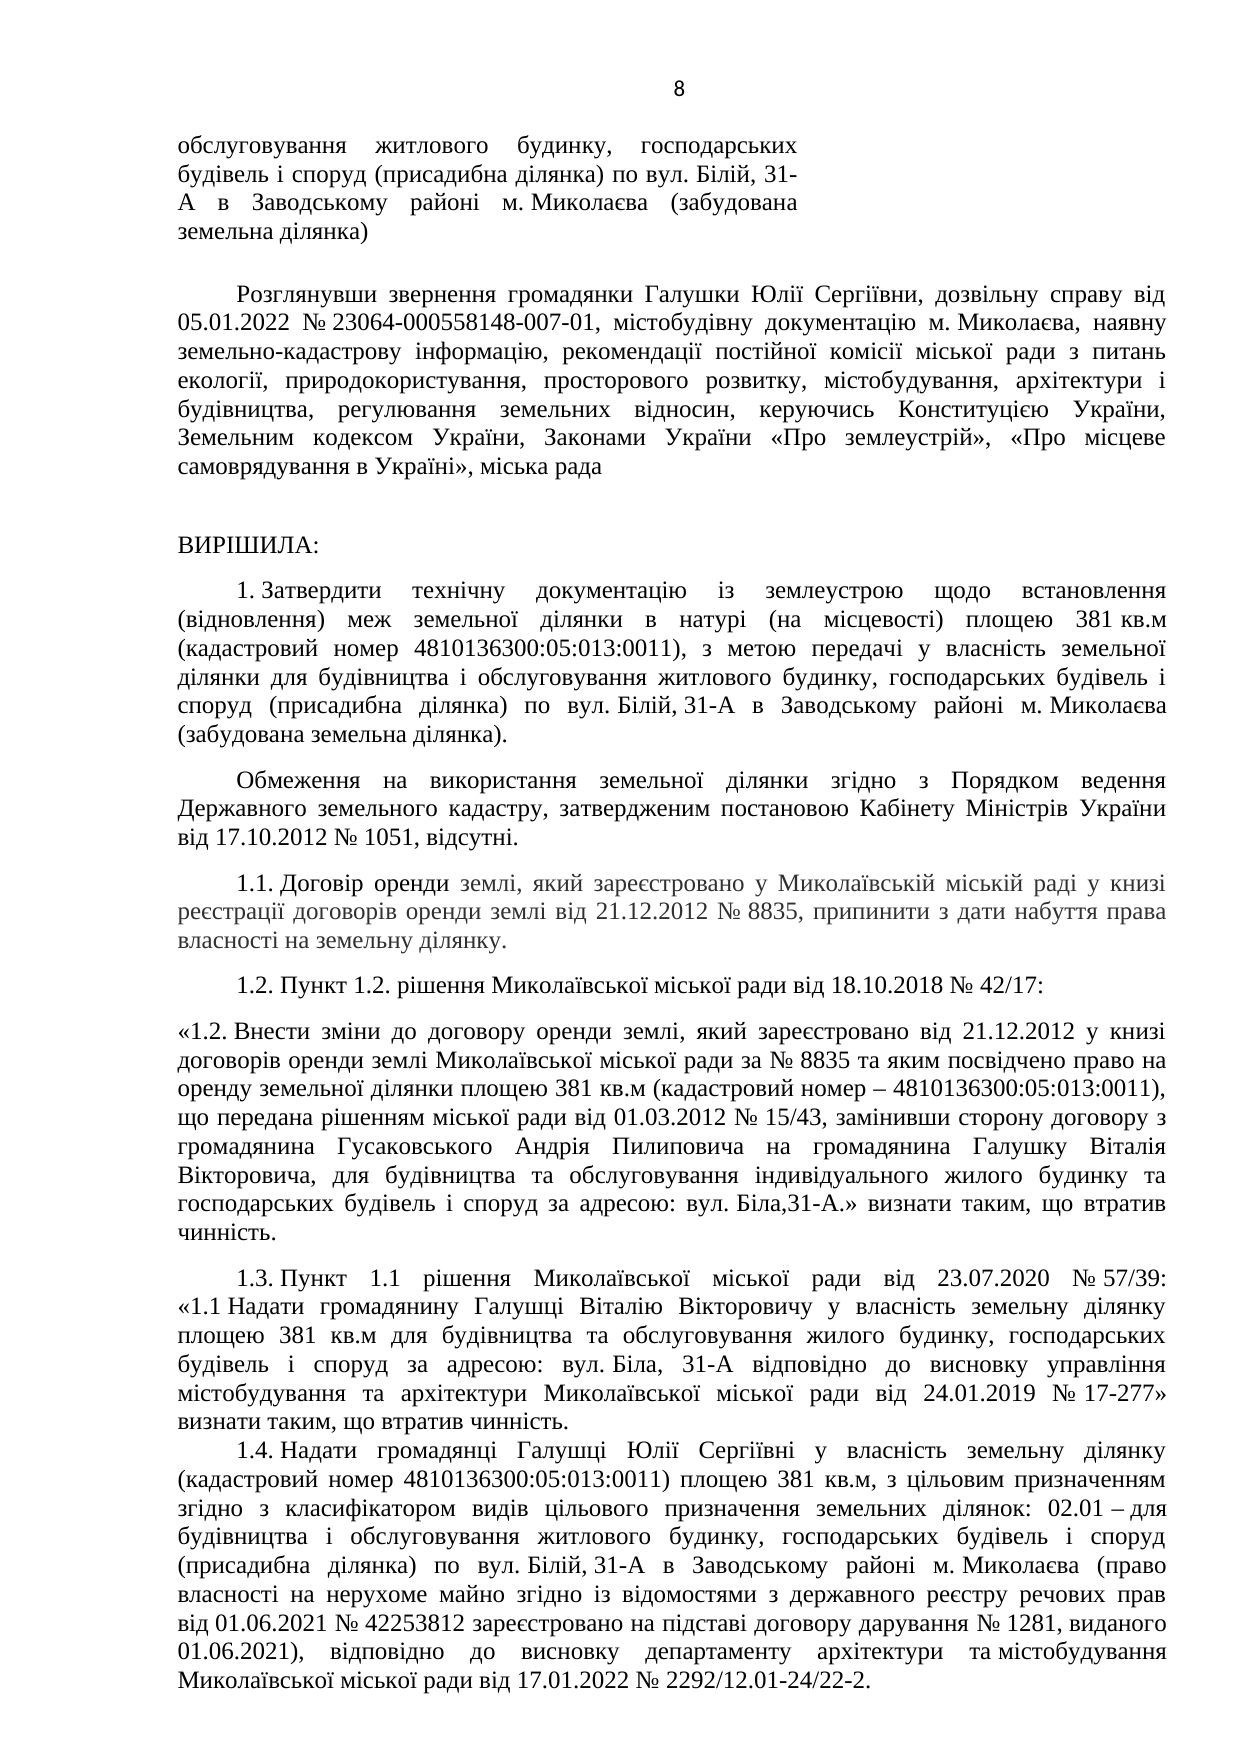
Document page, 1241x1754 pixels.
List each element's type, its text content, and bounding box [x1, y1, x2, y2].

text 1.2. Пункт 1.2. рішення Миколаївської міської ради від 18.10.2018 № 42/17: [177, 971, 1167, 999]
text Розглянувши звернення громадянки Галушки Юлії Сергіївни, дозвільну справу від 05.01.2022 № 23064-000558148-007-01, містобудівну документацію м. Миколаєва, наявну земельно-кадастрову інформацію, рекомендації постійної комісії міської ради з питань екології, природокористування, просторового розвитку, містобудування, архітектури і будівництва, регулювання земельних відносин, керуючись Конституцією України, Земельним кодексом України, Законами України «Про землеустрій», «Про місцеве самоврядування в Україні», міська рада [177, 279, 1167, 480]
text 1. Затвердити технічну документацію із землеустрою щодо встановлення (відновлення) меж земельної ділянки в натурі (на місцевості) площею 381 кв.м (кадастровий номер 4810136300:05:013:0011), з метою передачі у власність земельної ділянки для будівництва і обслуговування житлового будинку, господарських будівель і споруд (присадибна ділянка) по вул. Білій, 31-А в Заводському районі м. Миколаєва (забудована земельна ділянка). [177, 576, 1167, 748]
text 1.4. Надати громадянці Галушці Юлії Сергіївні у власність земельну ділянку (кадастровий номер 4810136300:05:013:0011) площею 381 кв.м, з цільовим призначенням згідно з класифікатором видів цільового призначення земельних ділянок: 02.01 – для будівництва і обслуговування житлового будинку, господарських будівель і споруд (присадибна ділянка) по вул. Білій, 31-А в Заводському районі м. Миколаєва (право власності на нерухоме майно згідно із відомостями з державного реєстру речових прав від 01.06.2021 № 42253812 зареєстровано на підставі договору дарування № 1281, виданого 01.06.2021), відповідно до висновку департаменту архітектури та містобудування Миколаївської міської ради від 17.01.2022 № 2292/12.01-24/22-2. [177, 1435, 1167, 1694]
text 1.1. Договір оренди землі, який зареєстровано у Миколаївській міській раді у книзі реєстрації договорів оренди землі від 21.12.2012 № 8835, припинити з дати набуття права власності на земельну ділянку. [177, 868, 1167, 954]
text 1.3. Пункт 1.1 рішення Миколаївської міської ради від 23.07.2020 № 57/39: «1.1 Надати громадянину Галушці Віталію Вікторовичу у власність земельну ділянку площею 381 кв.м для будівництва та обслуговування жилого будинку, господарських будівель і споруд за адресою: вул. Біла, 31-А відповідно до висновку управління містобудування та архітектури Миколаївської міської ради від 24.01.2019 № 17-277» визнати таким, що втратив чинність. [177, 1263, 1167, 1435]
text ВИРІШИЛА: [177, 530, 1167, 559]
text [177, 130, 797, 245]
text Обмеження на використання земельної ділянки згідно з Порядком ведення Державного земельного кадастру, затвердженим постановою Кабінету Міністрів України від 17.10.2012 № 1051, відсутні. [177, 765, 1167, 851]
text «1.2. Внести зміни до договору оренди землі, який зареєстровано від 21.12.2012 у книзі договорів оренди землі Миколаївської міської ради за № 8835 та яким посвідчено право на оренду земельної ділянки площею 381 кв.м (кадастровий номер – 4810136300:05:013:0011), що передана рішенням міської ради від 01.03.2012 № 15/43, замінивши сторону договору з громадянина Гусаковського Андрія Пилиповича на громадянина Галушку Віталія Вікторовича, для будівництва та обслуговування індивідуального жилого будинку та господарських будівель і споруд за адресою: вул. Біла,31-А.» визнати таким, що втратив чинність. [177, 1016, 1167, 1246]
